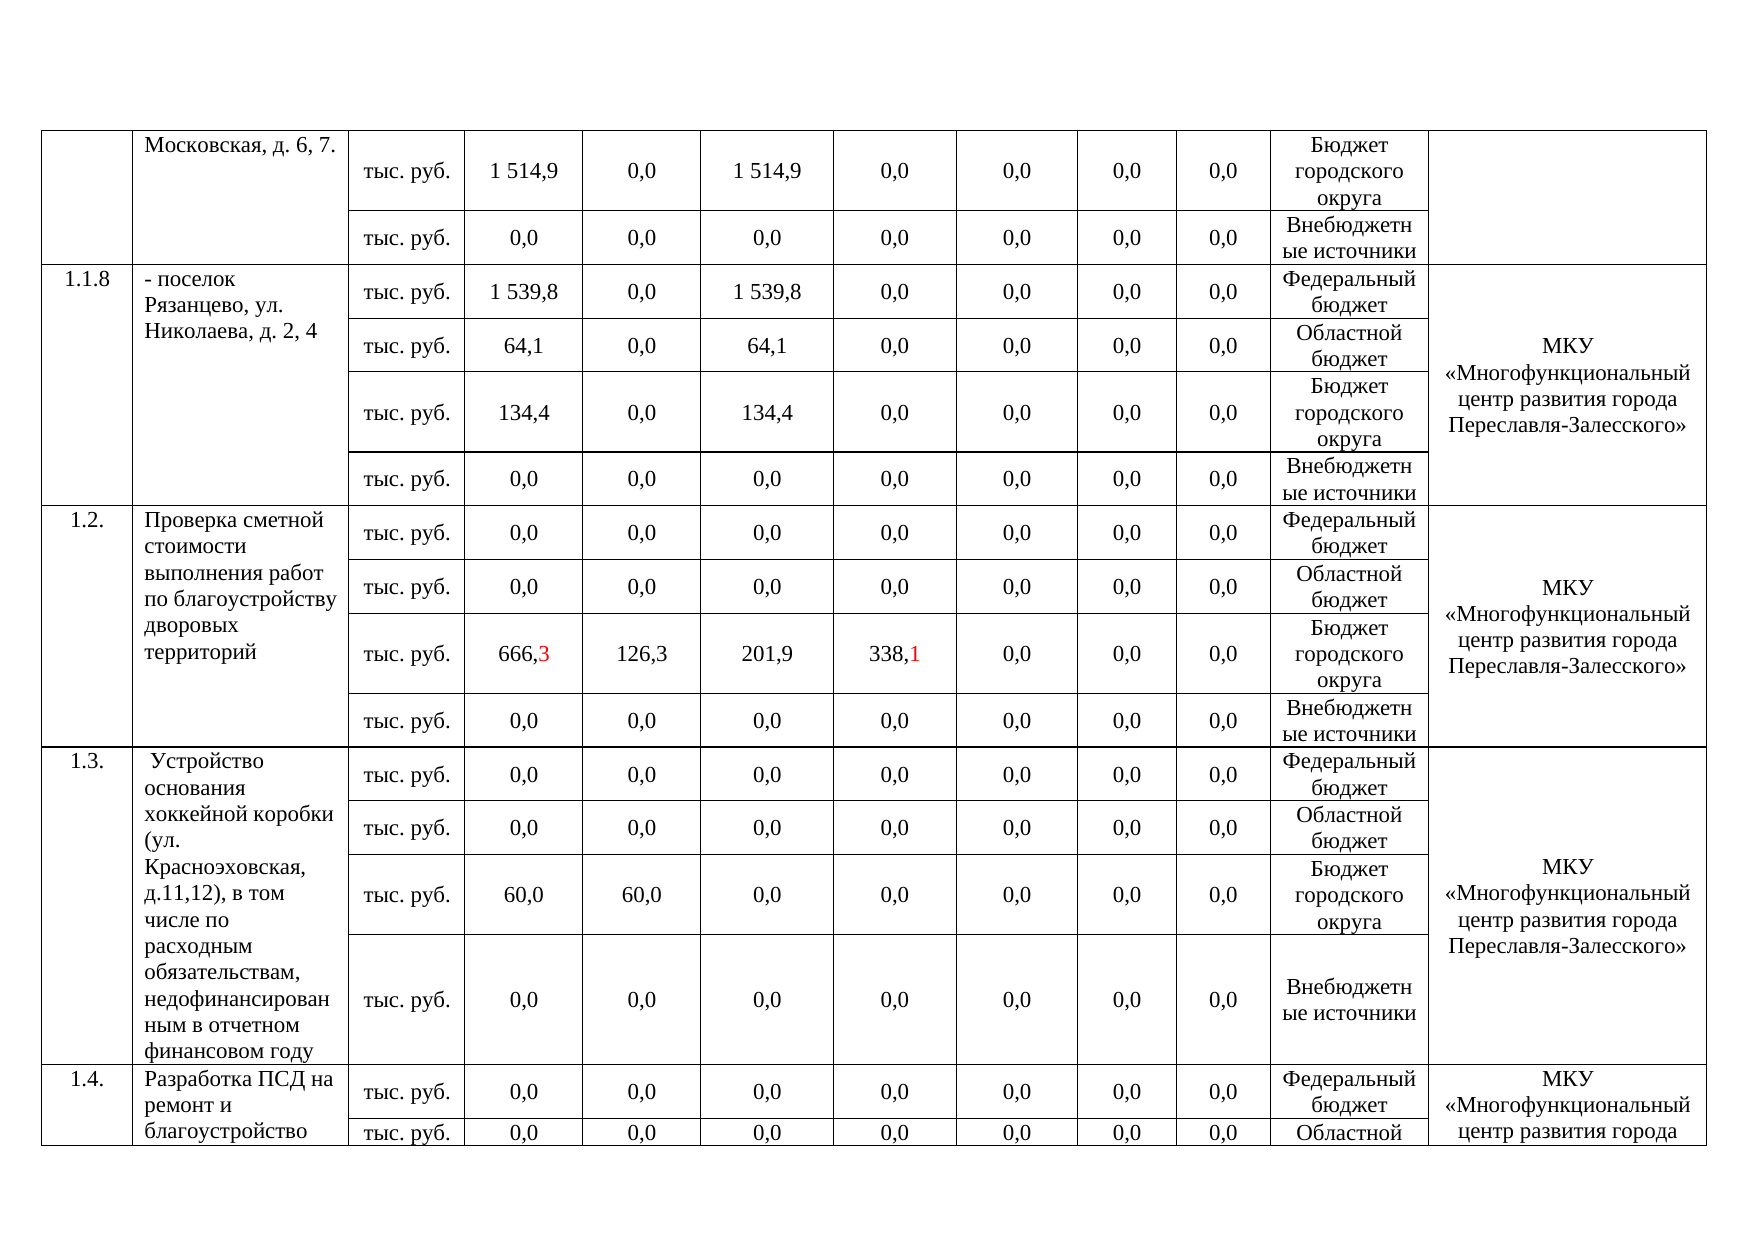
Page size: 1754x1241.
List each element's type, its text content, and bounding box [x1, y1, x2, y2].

table_cell 0,0 [1177, 855, 1270, 934]
table_cell 0,0 [701, 211, 833, 264]
table_cell тыс. руб. [349, 319, 464, 371]
table_cell 0,0 [701, 935, 833, 1064]
table_cell МКУ «Многофункциональный центр развития города Переславля-Залесского» [1429, 506, 1706, 746]
table_cell 0,0 [1078, 1065, 1176, 1117]
table_cell 0,0 [957, 372, 1077, 451]
table_cell 0,0 [1078, 748, 1176, 800]
table_cell Областной бюджет [1271, 319, 1428, 371]
table_cell 666,3 [465, 614, 582, 693]
table_cell 0,0 [834, 748, 956, 800]
table_cell 0,0 [583, 131, 700, 210]
table_cell 0,0 [465, 211, 582, 264]
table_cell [1429, 265, 1706, 505]
table_cell 0,0 [1177, 319, 1270, 371]
table_cell 0,0 [583, 1065, 700, 1117]
table_cell Проверка сметной стоимости выполнения работ по благоустройству дворовых территорий [133, 506, 348, 746]
table_cell 0,0 [1177, 560, 1270, 613]
table_cell тыс. руб. [349, 801, 464, 854]
table_cell 0,0 [957, 855, 1077, 934]
table_cell Областной бюджет [1271, 560, 1428, 613]
table_cell 0,0 [957, 506, 1077, 559]
table_cell 0,0 [834, 1119, 956, 1145]
table_cell 0,0 [834, 265, 956, 317]
table_cell 0,0 [583, 748, 700, 800]
table_cell 0,0 [583, 1119, 700, 1145]
table_cell Областной бюджет [1271, 801, 1428, 854]
table_cell 0,0 [1078, 319, 1176, 371]
table_cell 1 514,9 [701, 131, 833, 210]
table_cell 0,0 [583, 694, 700, 746]
table_cell 0,0 [834, 506, 956, 559]
table_cell Внебюджетные источники [1271, 211, 1428, 264]
table_cell Федеральный бюджет [1271, 265, 1428, 317]
table_cell 0,0 [1177, 506, 1270, 559]
table_cell 1.1.8 [42, 265, 132, 505]
table_cell 0,0 [834, 855, 956, 934]
table_cell 0,0 [701, 560, 833, 613]
table_cell 0,0 [701, 1119, 833, 1145]
table_cell Внебюджетные источники [1271, 935, 1428, 1064]
table_cell МКУ «Многофункциональный центр развития города Переславля-Залесского» [1429, 1065, 1706, 1145]
table_cell 0,0 [583, 560, 700, 613]
table_cell тыс. руб. [349, 935, 464, 1064]
table_cell 1.3. [42, 748, 132, 1064]
table_cell 0,0 [583, 319, 700, 371]
table_cell 0,0 [465, 935, 582, 1064]
table_cell 1 539,8 [701, 265, 833, 317]
table_cell 64,1 [701, 319, 833, 371]
table_cell 0,0 [834, 801, 956, 854]
table_cell 0,0 [957, 614, 1077, 693]
table_cell тыс. руб. [349, 1065, 464, 1117]
table_cell 0,0 [834, 319, 956, 371]
table_cell Устройство основания хоккейной коробки (ул. Красноэховская, д.11,12), в том числе по расходным обязательствам, недофинансированным в отчетном финансовом году [133, 748, 348, 1064]
table_cell 0,0 [957, 453, 1077, 505]
table_cell 0,0 [465, 1119, 582, 1145]
table_cell 0,0 [1078, 211, 1176, 264]
table_cell 338,1 [834, 614, 956, 693]
table_cell 0,0 [834, 131, 956, 210]
table_cell 0,0 [1078, 855, 1176, 934]
table_cell Бюджет городского округа [1271, 131, 1428, 210]
table_cell 0,0 [1078, 694, 1176, 746]
table_cell 0,0 [957, 1065, 1077, 1117]
table_cell Федеральный бюджет [1271, 1065, 1428, 1117]
table_cell 0,0 [834, 453, 956, 505]
table_cell 0,0 [1078, 265, 1176, 317]
table_cell 0,0 [834, 694, 956, 746]
table_cell 0,0 [465, 801, 582, 854]
table_cell 0,0 [465, 560, 582, 613]
table_cell 0,0 [701, 694, 833, 746]
table_cell 0,0 [465, 694, 582, 746]
table_cell 0,0 [583, 506, 700, 559]
table_cell 1 539,8 [465, 265, 582, 317]
table_cell 64,1 [465, 319, 582, 371]
table_cell тыс. руб. [349, 131, 464, 210]
table_cell МКУ «Многофункциональный центр развития города Переславля-Залесского» [1429, 748, 1706, 1064]
table_cell 0,0 [583, 453, 700, 505]
table_cell 0,0 [957, 131, 1077, 210]
table_cell 0,0 [1177, 1119, 1270, 1145]
table_cell 0,0 [701, 748, 833, 800]
table_cell Федеральный бюджет [1271, 506, 1428, 559]
table_cell тыс. руб. [349, 506, 464, 559]
table_cell тыс. руб. [349, 748, 464, 800]
table_cell 0,0 [701, 453, 833, 505]
table_cell 0,0 [1078, 1119, 1176, 1145]
table_cell 0,0 [1078, 506, 1176, 559]
table_cell тыс. руб. [349, 1119, 464, 1145]
table_cell 0,0 [1177, 131, 1270, 210]
table_cell 134,4 [465, 372, 582, 451]
table_cell 0,0 [1177, 801, 1270, 854]
table_cell 1 514,9 [465, 131, 582, 210]
table_cell Бюджет городского округа [1271, 614, 1428, 693]
table_cell 0,0 [834, 935, 956, 1064]
table_cell тыс. руб. [349, 614, 464, 693]
table_cell 0,0 [957, 560, 1077, 613]
table_cell Областной бюджет [1271, 1119, 1428, 1145]
table_cell 0,0 [583, 935, 700, 1064]
table_cell 0,0 [957, 694, 1077, 746]
table_cell 0,0 [957, 211, 1077, 264]
table_cell Разработка ПСД на ремонт и благоустройство дворовой территории (ул.Вокзальная, д.31,33,35; ул.Пушкина ,33,35,37), в том числе по расходным обязательствам, недофинансированным в отчетном финансовом году [133, 1065, 348, 1145]
table_cell - поселок Рязанцево, ул. Николаева, д. 2, 4 [133, 265, 348, 505]
table_cell 0,0 [1078, 801, 1176, 854]
table_cell 60,0 [465, 855, 582, 934]
table_cell тыс. руб. [349, 453, 464, 505]
table_cell тыс. руб. [349, 560, 464, 613]
table_cell 0,0 [834, 1065, 956, 1117]
table_cell 0,0 [1177, 935, 1270, 1064]
table_cell 0,0 [1078, 453, 1176, 505]
table_cell Федеральный бюджет [1271, 748, 1428, 800]
table_cell 0,0 [465, 506, 582, 559]
table_cell 0,0 [465, 453, 582, 505]
table_cell 0,0 [1078, 560, 1176, 613]
table_cell 0,0 [1177, 694, 1270, 746]
table_cell 0,0 [1177, 1065, 1270, 1117]
table_cell Бюджет городского округа [1271, 855, 1428, 934]
table_cell 0,0 [834, 211, 956, 264]
table_cell тыс. руб. [349, 211, 464, 264]
table_cell 0,0 [465, 1065, 582, 1117]
table_cell 1.2. [42, 506, 132, 746]
table_cell 0,0 [1177, 453, 1270, 505]
table_cell 60,0 [583, 855, 700, 934]
table_cell 0,0 [1078, 372, 1176, 451]
table_cell 0,0 [957, 935, 1077, 1064]
table_cell 0,0 [1078, 935, 1176, 1064]
table_cell Бюджет городского округа [1271, 372, 1428, 451]
table_cell 1.4. [42, 1065, 132, 1145]
table_cell 0,0 [834, 372, 956, 451]
table_cell 0,0 [583, 265, 700, 317]
table_cell 0,0 [1177, 748, 1270, 800]
table_cell 0,0 [701, 855, 833, 934]
table_cell тыс. руб. [349, 265, 464, 317]
table_cell 0,0 [1177, 265, 1270, 317]
table_cell 126,3 [583, 614, 700, 693]
table_cell 0,0 [834, 560, 956, 613]
table_cell 0,0 [1177, 372, 1270, 451]
table_cell 0,0 [1177, 211, 1270, 264]
table_cell 0,0 [957, 319, 1077, 371]
table_cell 134,4 [701, 372, 833, 451]
table_cell 0,0 [701, 506, 833, 559]
table_cell 0,0 [583, 801, 700, 854]
table_cell 0,0 [701, 1065, 833, 1117]
table_cell 0,0 [1078, 614, 1176, 693]
table_cell 0,0 [957, 1119, 1077, 1145]
table_cell Внебюджетные источники [1271, 694, 1428, 746]
table_cell тыс. руб. [349, 855, 464, 934]
table_cell 201,9 [701, 614, 833, 693]
table_cell 0,0 [957, 748, 1077, 800]
table_cell 0,0 [583, 211, 700, 264]
table_cell 0,0 [1177, 614, 1270, 693]
table_cell тыс. руб. [349, 372, 464, 451]
table_cell 0,0 [465, 748, 582, 800]
table_cell Внебюджетные источники [1271, 453, 1428, 505]
table_cell 0,0 [701, 801, 833, 854]
table_cell тыс. руб. [349, 694, 464, 746]
table_cell 0,0 [957, 801, 1077, 854]
table_cell 0,0 [583, 372, 700, 451]
table_cell 0,0 [1078, 131, 1176, 210]
table_cell 0,0 [957, 265, 1077, 317]
